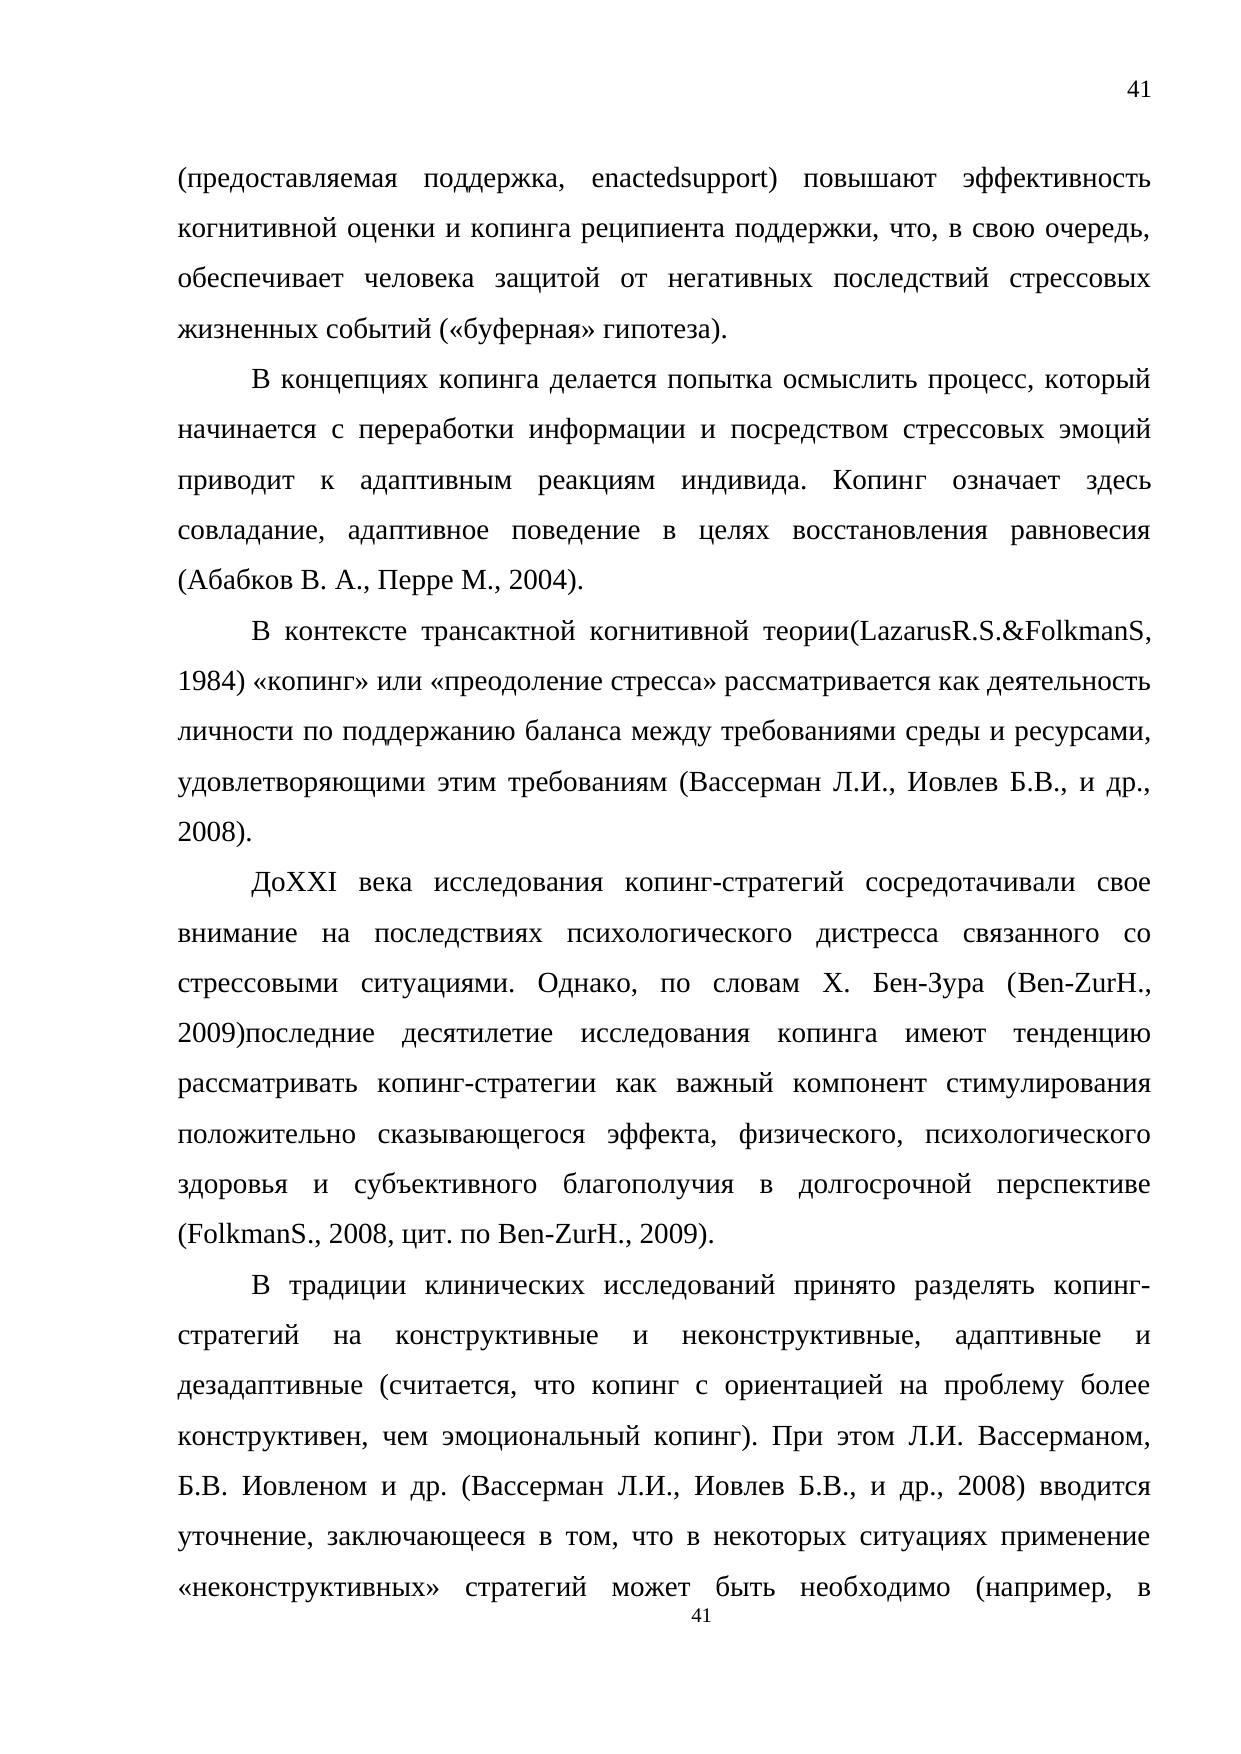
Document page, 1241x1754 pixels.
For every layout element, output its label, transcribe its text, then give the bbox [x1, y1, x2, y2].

text ДоXXI века исследования копинг-стратегий сосредотачивали свое внимание на последствиях психологического дистресса связанного со стрессовыми ситуациями. Однако, по словам Х. Бен-Зура (Ben-ZurH., 2009)последние десятилетие исследования копинга имеют тенденцию рассматривать копинг-стратегии как важный компонент стимулирования положительно сказывающегося эффекта, физического, психологического здоровья и субъективного благополучия в долгосрочной перспективе (FolkmanS., 2008, цит. по Ben-ZurH., 2009). [177, 864, 1152, 1250]
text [177, 1267, 1152, 1602]
text В концепциях копинга делается попытка осмыслить процесс, который начинается с переработки информации и посредством стрессовых эмоций приводит к адаптивным реакциям индивида. Копинг означает здесь совладание, адаптивное поведение в целях восстановления равновесия (Абабков В. А., Перре М., 2004). [177, 361, 1152, 596]
text В контексте трансактной когнитивной теории(LazarusR.S.&FolkmanS, 1984) «копинг» или «преодоление стресса» рассматривается как деятельность личности по поддержанию баланса между требованиями среды и ресурсами, удовлетворяющими этим требованиям (Вассерман Л.И., Иовлев Б.В., и др., 2008). [177, 613, 1152, 848]
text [177, 160, 1152, 344]
